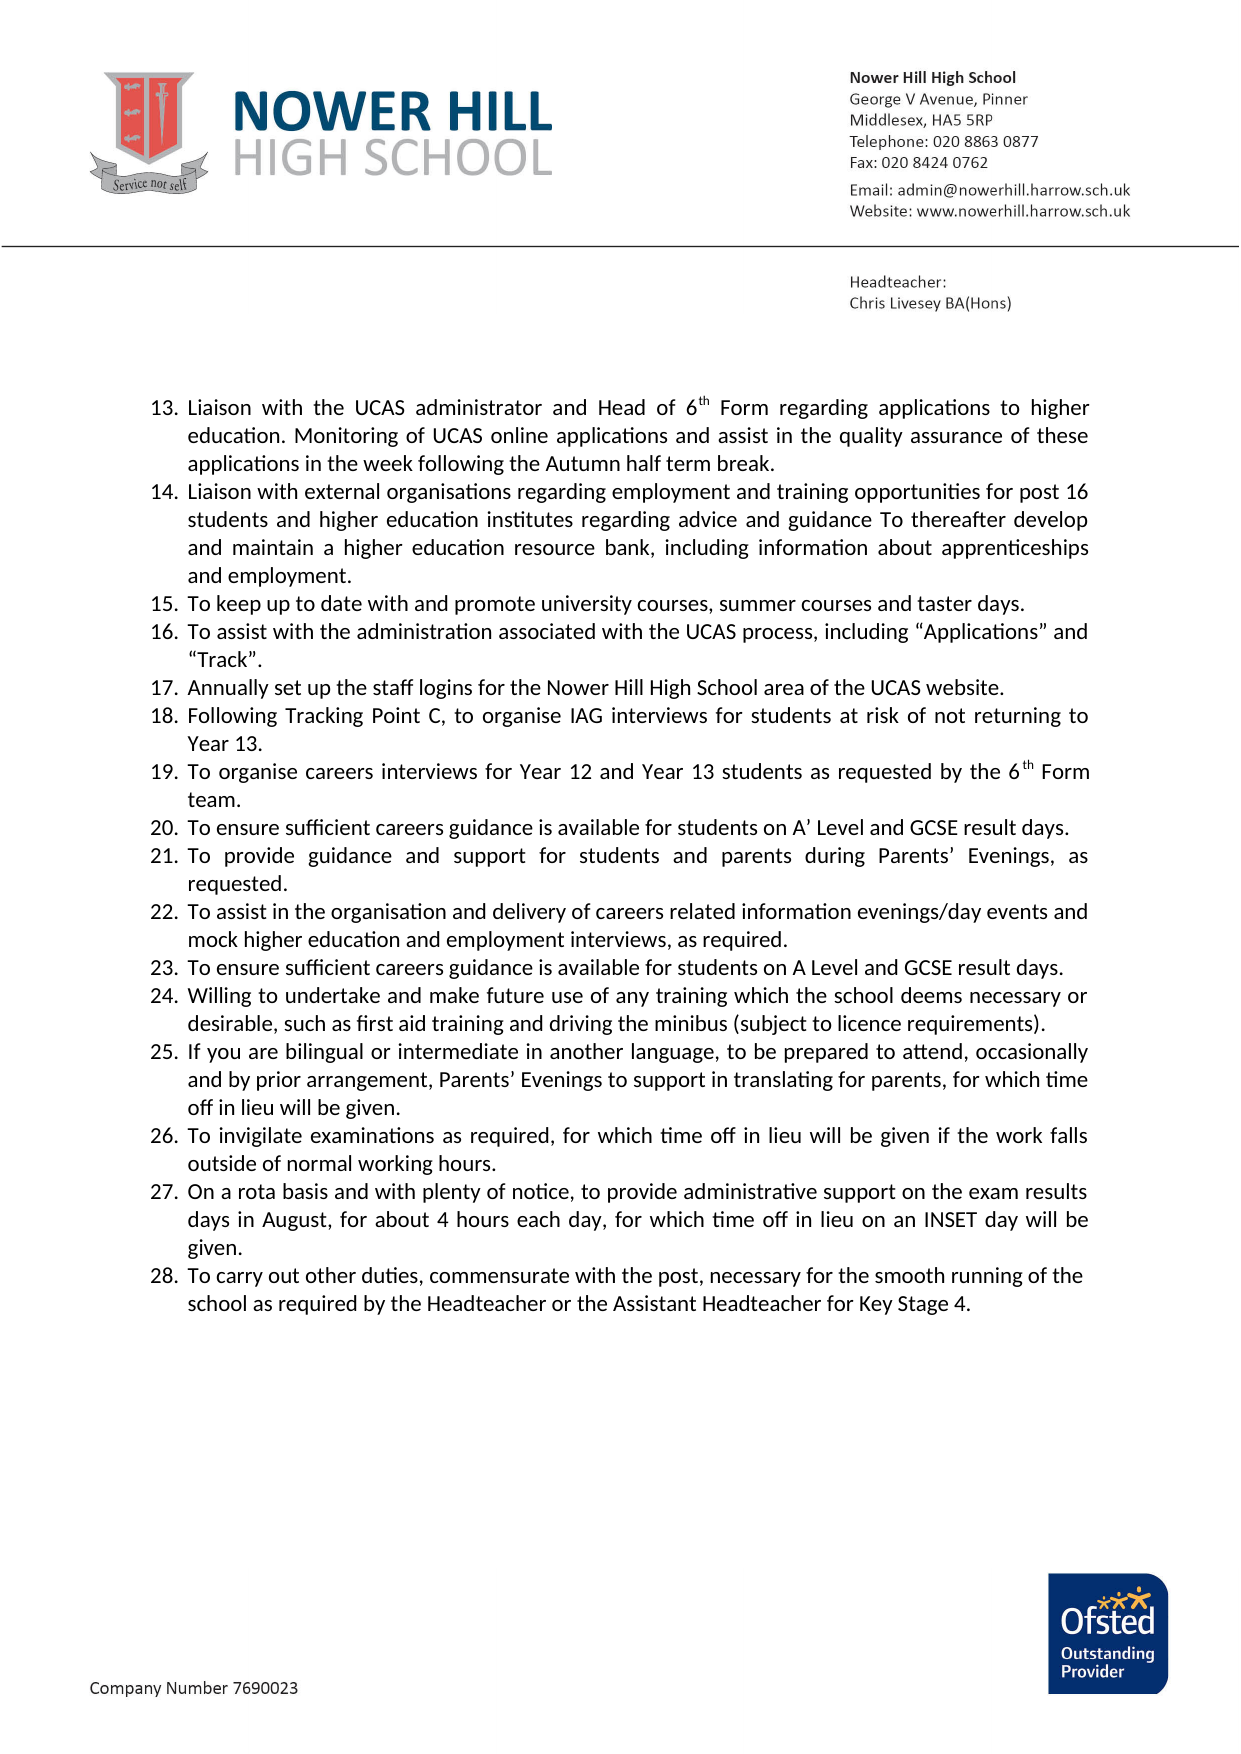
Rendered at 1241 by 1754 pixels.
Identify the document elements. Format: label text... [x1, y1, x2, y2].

list Willing to undertake and make future use of any training which the school deems necessary or desirable, such as first aid training and driving the minibus (subject to licence requirements). [150, 981, 1090, 1037]
list If you are bilingual or intermediate in another language, to be prepared to attend, occasionally and by prior arrangement, Parents’ Evenings to support in translating for parents, for which time off in lieu will be given. [150, 1037, 1090, 1121]
picture [1, 0, 1239, 314]
list To assist in the organisation and delivery of careers related information evenings/day events and mock higher education and employment interviews, as required. [150, 897, 1090, 953]
list To ensure sufficient careers guidance is available for students on A’ Level and GCSE result days. [150, 813, 1090, 841]
list To keep up to date with and promote university courses, summer courses and taster days. [150, 589, 1090, 617]
list To ensure sufficient careers guidance is available for students on A Level and GCSE result days. [150, 953, 1090, 981]
list Liaison with external organisations regarding employment and training opportunities for post 16 students and higher education institutes regarding advice and guidance To thereafter develop and maintain a higher education resource bank, including information about apprenticeships and employment. [150, 477, 1090, 589]
list To organise careers interviews for Year 12 and Year 13 students as requested by the 6th Form team. [150, 757, 1090, 813]
list Annually set up the staff logins for the Nower Hill High School area of the UCAS website. [150, 673, 1090, 701]
list Following Tracking Point C, to organise IAG interviews for students at risk of not returning to Year 13. [150, 701, 1090, 757]
list Liaison with the UCAS administrator and Head of 6th Form regarding applications to higher education. Monitoring of UCAS online applications and assist in the quality assurance of these applications in the week following the Autumn half term break. [150, 393, 1090, 477]
list To provide guidance and support for students and parents during Parents’ Evenings, as requested. [150, 841, 1090, 897]
list To carry out other duties, commensurate with the post, necessary for the smooth running of the school as required by the Headteacher or the Assistant Headteacher for Key Stage 4. [150, 1261, 1090, 1317]
picture [1, 1568, 1239, 1754]
list To assist with the administration associated with the UCAS process, including “Applications” and “Track”. [150, 617, 1090, 673]
list To invigilate examinations as required, for which time off in lieu will be given if the work falls outside of normal working hours. [150, 1121, 1090, 1177]
list On a rota basis and with plenty of notice, to provide administrative support on the exam results days in August, for about 4 hours each day, for which time off in lieu on an INSET day will be given. [150, 1177, 1090, 1261]
